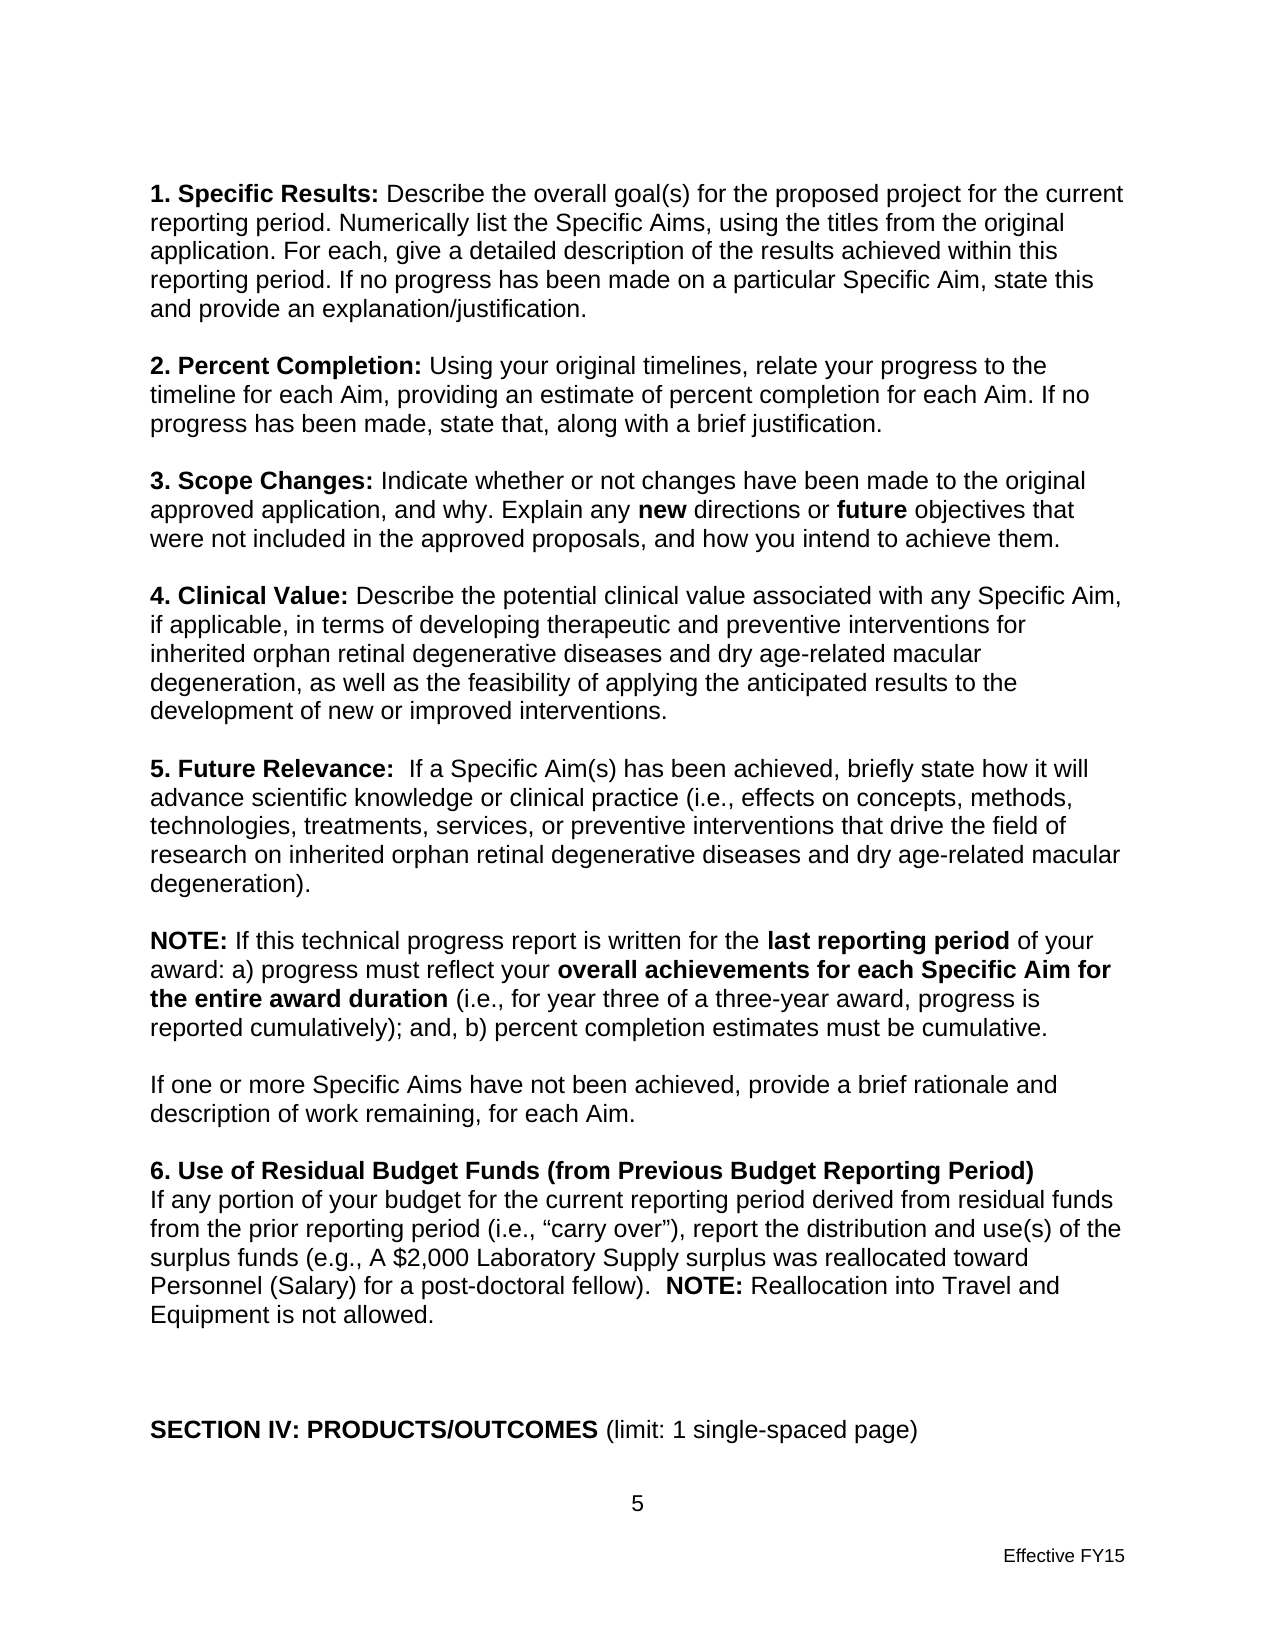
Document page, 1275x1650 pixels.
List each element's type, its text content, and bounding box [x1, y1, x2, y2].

list SECTION IV: PRODUCTS/OUTCOMES (limit: 1 single-spaced page) [150, 1415, 1125, 1444]
text If one or more Specific Aims have not been achieved, provide a brief rationale and description of work remaining, for each Aim. [150, 1070, 1125, 1127]
text 6. Use of Residual Budget Funds (from Previous Budget Reporting Period) [150, 1156, 1125, 1185]
text 4. Clinical Value: Describe the potential clinical value associated with any Specific Aim, if applicable, in terms of developing therapeutic and preventive interventions for inherited orphan retinal degenerative diseases and dry age-related macular degeneration, as well as the feasibility of applying the anticipated results to the development of new or improved interventions. [150, 581, 1125, 725]
text 3. Scope Changes: Indicate whether or not changes have been made to the original approved application, and why. Explain any new directions or future objectives that were not included in the approved proposals, and how you intend to achieve them. [150, 466, 1125, 552]
text 2. Percent Completion: Using your original timelines, relate your progress to the timeline for each Aim, providing an estimate of percent completion for each Aim. If no progress has been made, state that, along with a brief justification. [150, 351, 1125, 437]
text 1. Specific Results: Describe the overall goal(s) for the proposed project for the current reporting period. Numerically list the Specific Aims, using the titles from the original application. For each, give a detailed description of the results achieved within this reporting period. If no progress has been made on a particular Specific Aim, state this and provide an explanation/justification. [150, 179, 1125, 322]
text 5. Future Relevance: If a Specific Aim(s) has been achieved, briefly state how it will advance scientific knowledge or clinical practice (i.e., effects on concepts, methods, technologies, treatments, services, or preventive interventions that drive the field of research on inherited orphan retinal degenerative diseases and dry age-related macular degeneration). [150, 754, 1125, 897]
text If any portion of your budget for the current reporting period derived from residual funds from the prior reporting period (i.e., “carry over”), report the distribution and use(s) of the surplus funds (e.g., A $2,000 Laboratory Supply surplus was reallocated toward Personnel (Salary) for a post-doctoral fellow). NOTE: Reallocation into Travel and Equipment is not allowed. [150, 1185, 1125, 1329]
text NOTE: If this technical progress report is written for the last reporting period of your award: a) progress must reflect your overall achievements for each Specific Aim for the entire award duration (i.e., for year three of a three-year award, progress is reported cumulatively); and, b) percent completion estimates must be cumulative. [150, 926, 1125, 1041]
